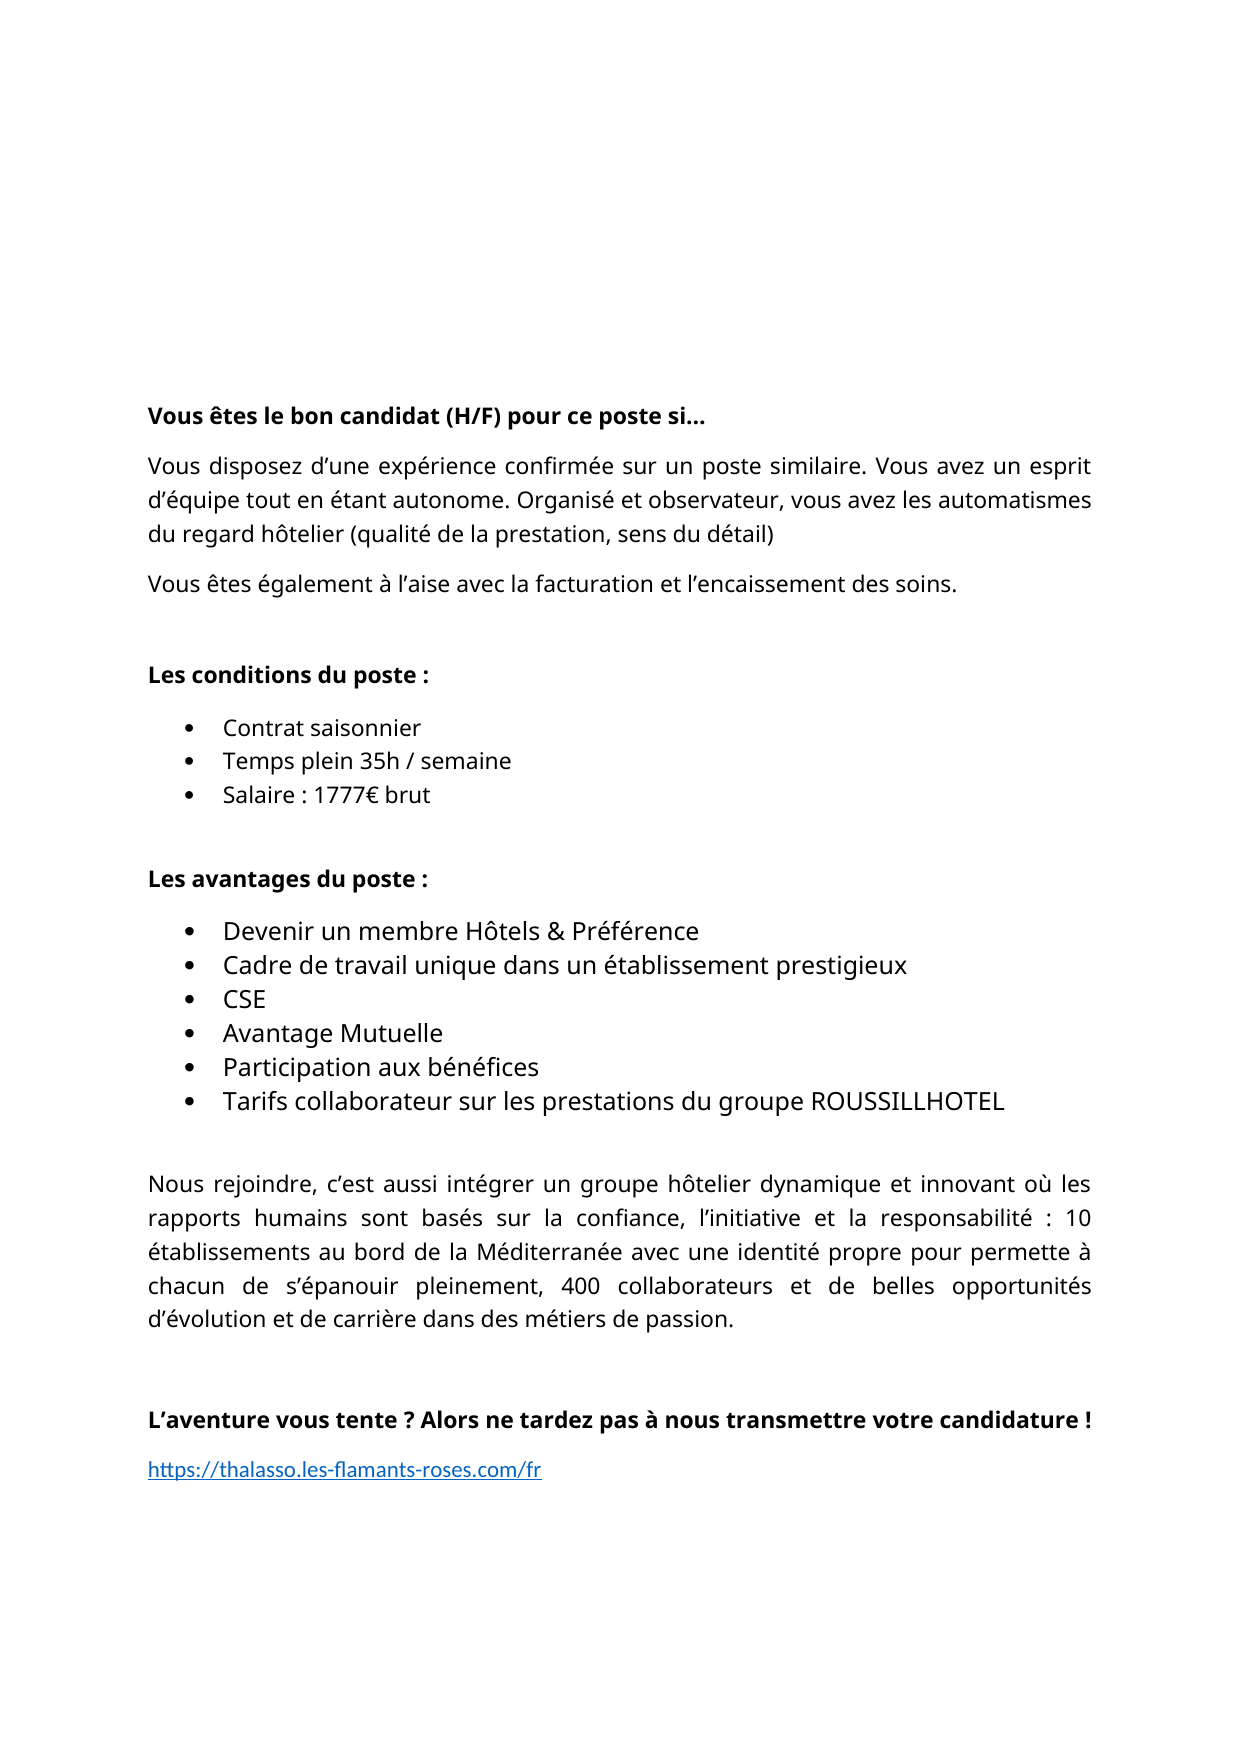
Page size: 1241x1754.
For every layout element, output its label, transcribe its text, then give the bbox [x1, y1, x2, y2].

list Cadre de travail unique dans un établissement prestigieux [185, 948, 1093, 982]
list Temps plein 35h / semaine [185, 745, 1093, 777]
list Tarifs collaborateur sur les prestations du groupe ROUSSILLHOTEL [185, 1084, 1093, 1118]
text Vous êtes le bon candidat (H/F) pour ce poste si… [148, 400, 1093, 431]
text Vous êtes également à l’aise avec la facturation et l’encaissement des soins. [148, 568, 1093, 599]
text L’aventure vous tente ? Alors ne tardez pas à nous transmettre votre candidature ! [148, 1404, 1093, 1436]
text Vous disposez d’une expérience confirmée sur un poste similaire. Vous avez un esprit d’équipe tout en étant autonome. Organisé et observateur, vous avez les automatismes du regard hôtelier (qualité de la prestation, sens du détail) [148, 450, 1093, 549]
list Participation aux bénéfices [185, 1050, 1093, 1084]
text https://thalasso.les-flamants-roses.com/fr [148, 1455, 1093, 1483]
list Avantage Mutuelle [185, 1016, 1093, 1050]
list Contrat saisonnier [185, 712, 1093, 743]
text Les avantages du poste : [148, 863, 1093, 894]
text Nous rejoindre, c’est aussi intégrer un groupe hôtelier dynamique et innovant où les rapports humains sont basés sur la confiance, l’initiative et la responsabilité : 10 établissements au bord de la Méditerranée avec une identité propre pour permette à chacun de s’épanouir pleinement, 400 collaborateurs et de belles opportunités d’évolution et de carrière dans des métiers de passion. [148, 1168, 1093, 1335]
list CSE [185, 982, 1093, 1016]
list Salaire : 1777€ brut [185, 779, 1093, 810]
text Les conditions du poste : [148, 659, 1093, 690]
list Devenir un membre Hôtels & Préférence [185, 914, 1093, 948]
